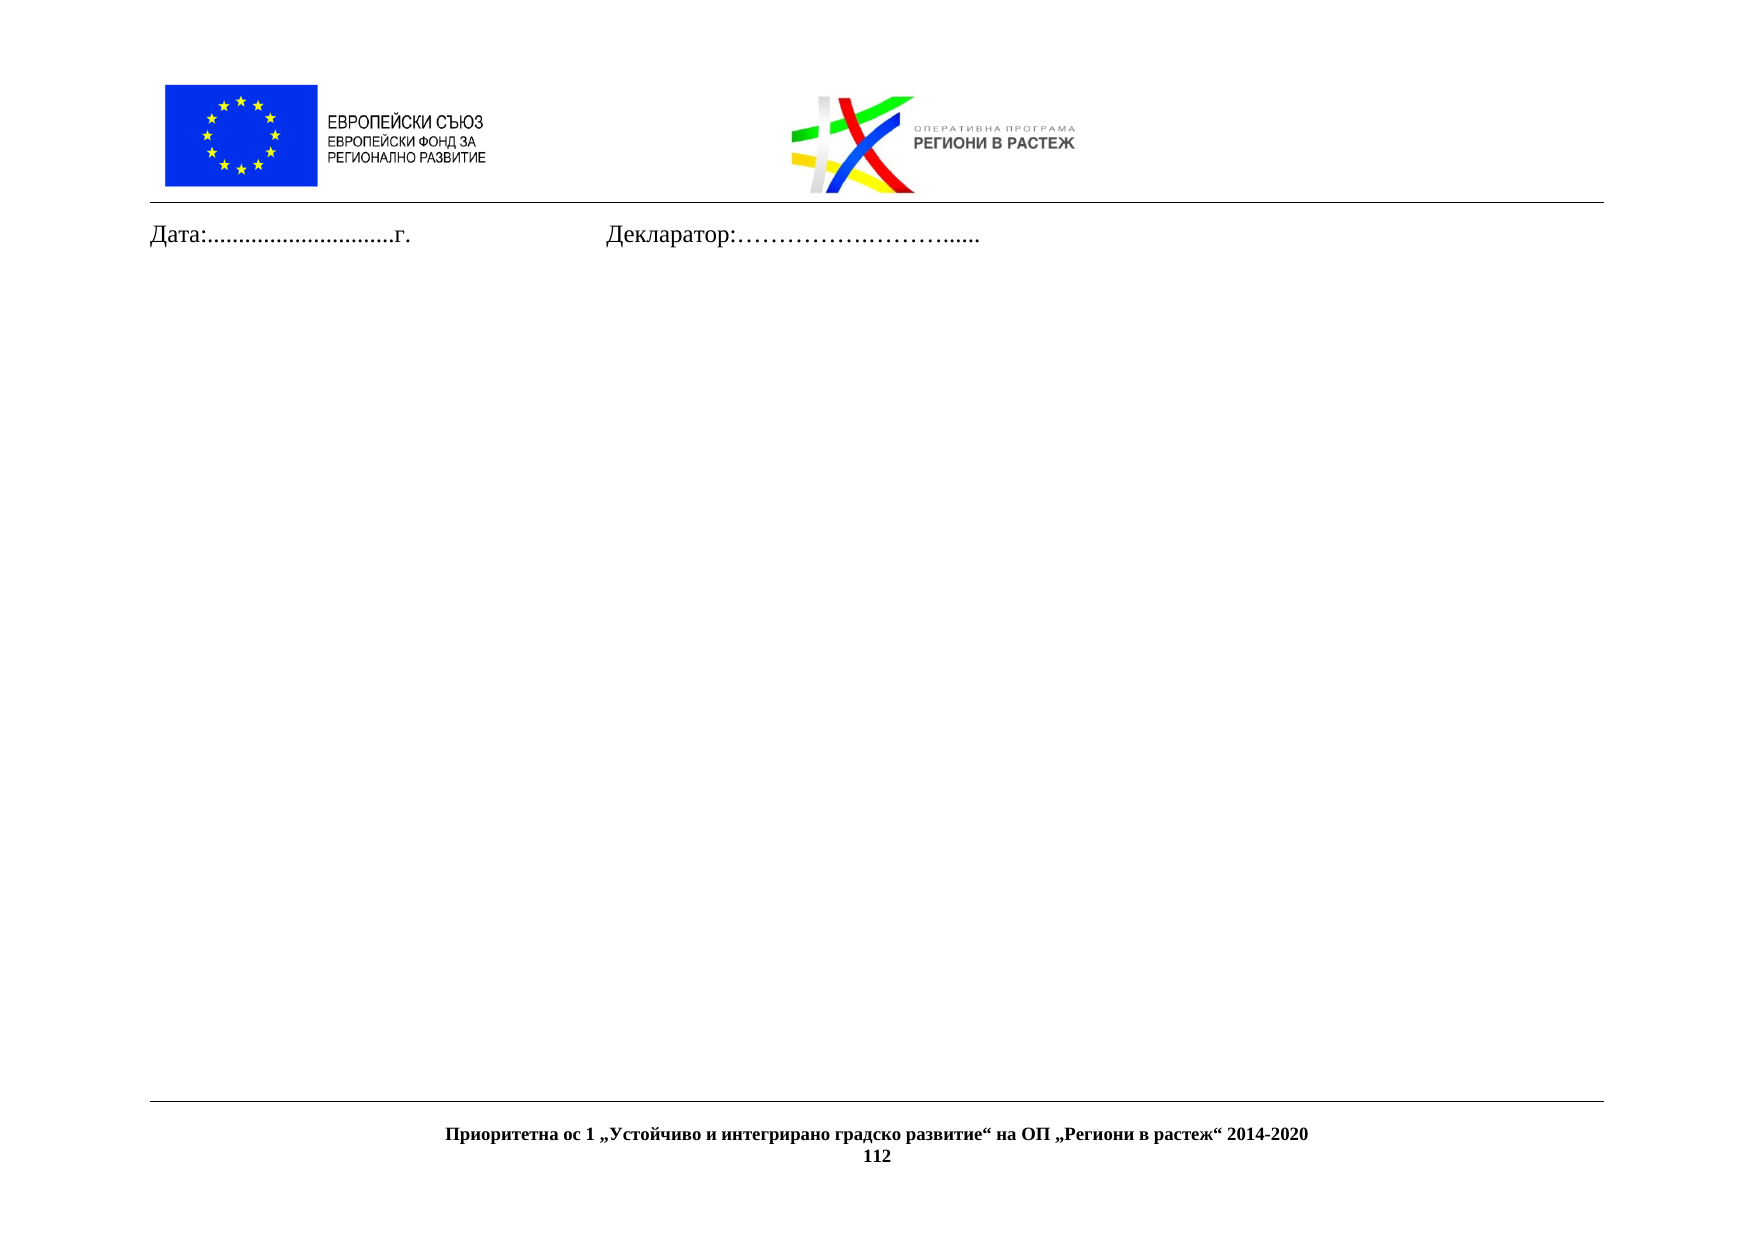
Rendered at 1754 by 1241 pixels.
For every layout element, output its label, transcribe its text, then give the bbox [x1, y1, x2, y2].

text Дата:..............................г. Декларатор:…………….………...... [150, 219, 1604, 248]
picture [150, 73, 513, 200]
picture [776, 88, 1095, 200]
